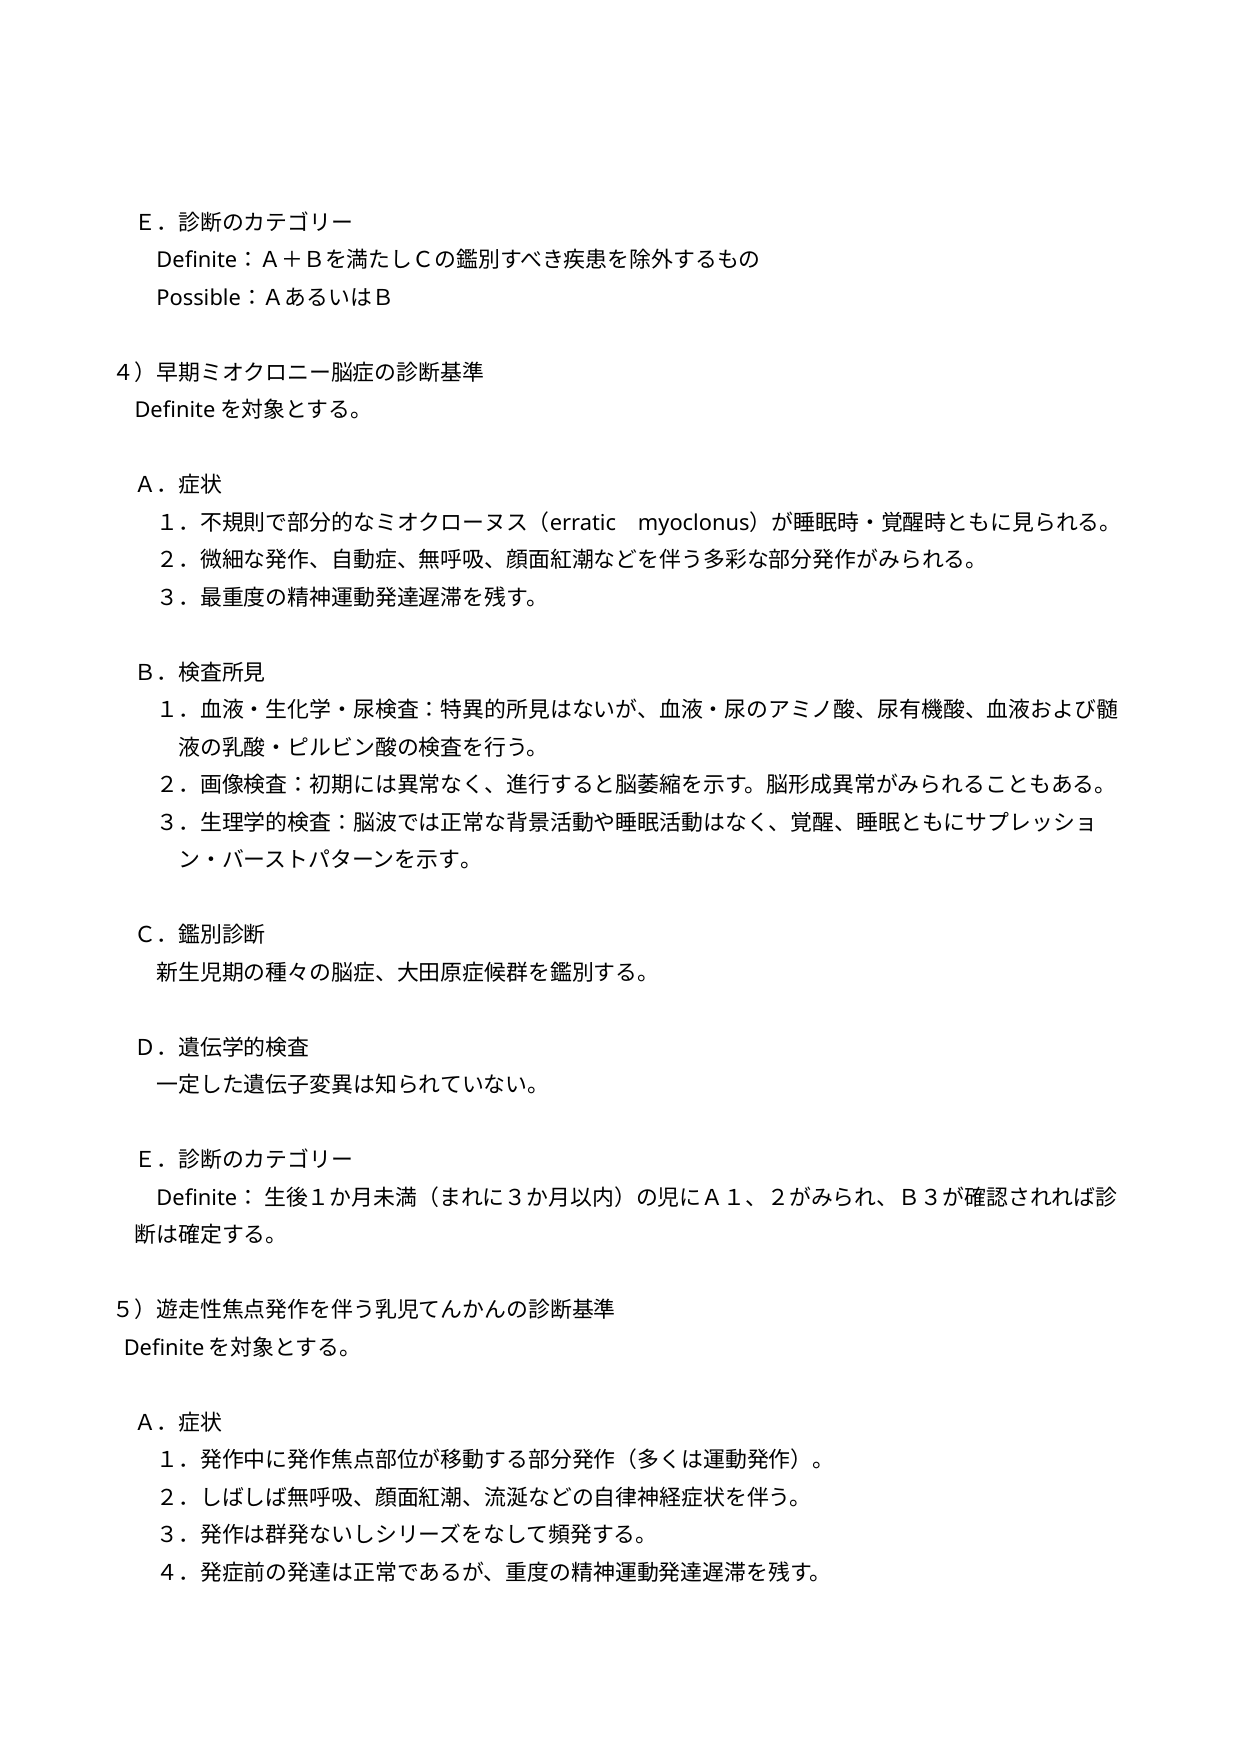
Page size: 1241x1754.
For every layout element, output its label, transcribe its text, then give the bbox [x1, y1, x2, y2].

text ３．発作は群発ないしシリーズをなして頻発する。 [112, 1514, 1128, 1552]
text Ｄ．遺伝学的検査 [134, 1027, 1128, 1064]
text ３．生理学的検査：脳波では正常な背景活動や睡眠活動はなく、覚醒、睡眠ともにサプレッション・バーストパターンを示す。 [156, 802, 1128, 877]
text ５）遊走性焦点発作を伴う乳児てんかんの診断基準 [112, 1289, 1128, 1327]
text Ｅ．診断のカテゴリー [134, 1139, 1128, 1177]
text Ｂ．検査所見 [134, 652, 1128, 689]
text Ｃ．鑑別診断 [134, 914, 1128, 952]
text ２．しばしば無呼吸、顔面紅潮、流涎などの自律神経症状を伴う。 [112, 1477, 1128, 1514]
text ４）早期ミオクロニー脳症の診断基準 [112, 352, 1128, 389]
text Ａ．症状 [134, 464, 1128, 502]
text Ａ．症状 [134, 1402, 1128, 1439]
text Ｅ．診断のカテゴリー [134, 202, 1128, 239]
text １．血液・生化学・尿検査：特異的所見はないが、血液・尿のアミノ酸、尿有機酸、血液および髄液の乳酸・ピルビン酸の検査を行う。 [156, 689, 1128, 764]
text Definiteを対象とする。 [112, 389, 1128, 427]
text ３．最重度の精神運動発達遅滞を残す。 [134, 577, 1128, 614]
text 一定した遺伝子変異は知られていない。 [134, 1064, 1128, 1102]
text Definite：Ａ＋Ｂを満たしＣの鑑別すべき疾患を除外するもの [134, 239, 1128, 277]
text ２．画像検査：初期には異常なく、進行すると脳萎縮を示す。脳形成異常がみられることもある。 [112, 764, 1128, 802]
text ２．微細な発作、自動症、無呼吸、顔面紅潮などを伴う多彩な部分発作がみられる。 [134, 539, 1128, 577]
text 新生児期の種々の脳症、大田原症候群を鑑別する。 [134, 952, 1128, 989]
text Possible：ＡあるいはＢ [134, 277, 1128, 314]
text １．発作中に発作焦点部位が移動する部分発作（多くは運動発作）。 [112, 1439, 1128, 1477]
text Definite： 生後１か月未満（まれに３か月以内）の児にＡ１、２がみられ、Ｂ３が確認されれば診断は確定する。 [134, 1177, 1128, 1252]
text ４．発症前の発達は正常であるが、重度の精神運動発達遅滞を残す。 [112, 1552, 1128, 1589]
text Definiteを対象とする。 [112, 1327, 1128, 1364]
text １．不規則で部分的なミオクローヌス（erratic myoclonus）が睡眠時・覚醒時ともに見られる。 [112, 502, 1128, 539]
